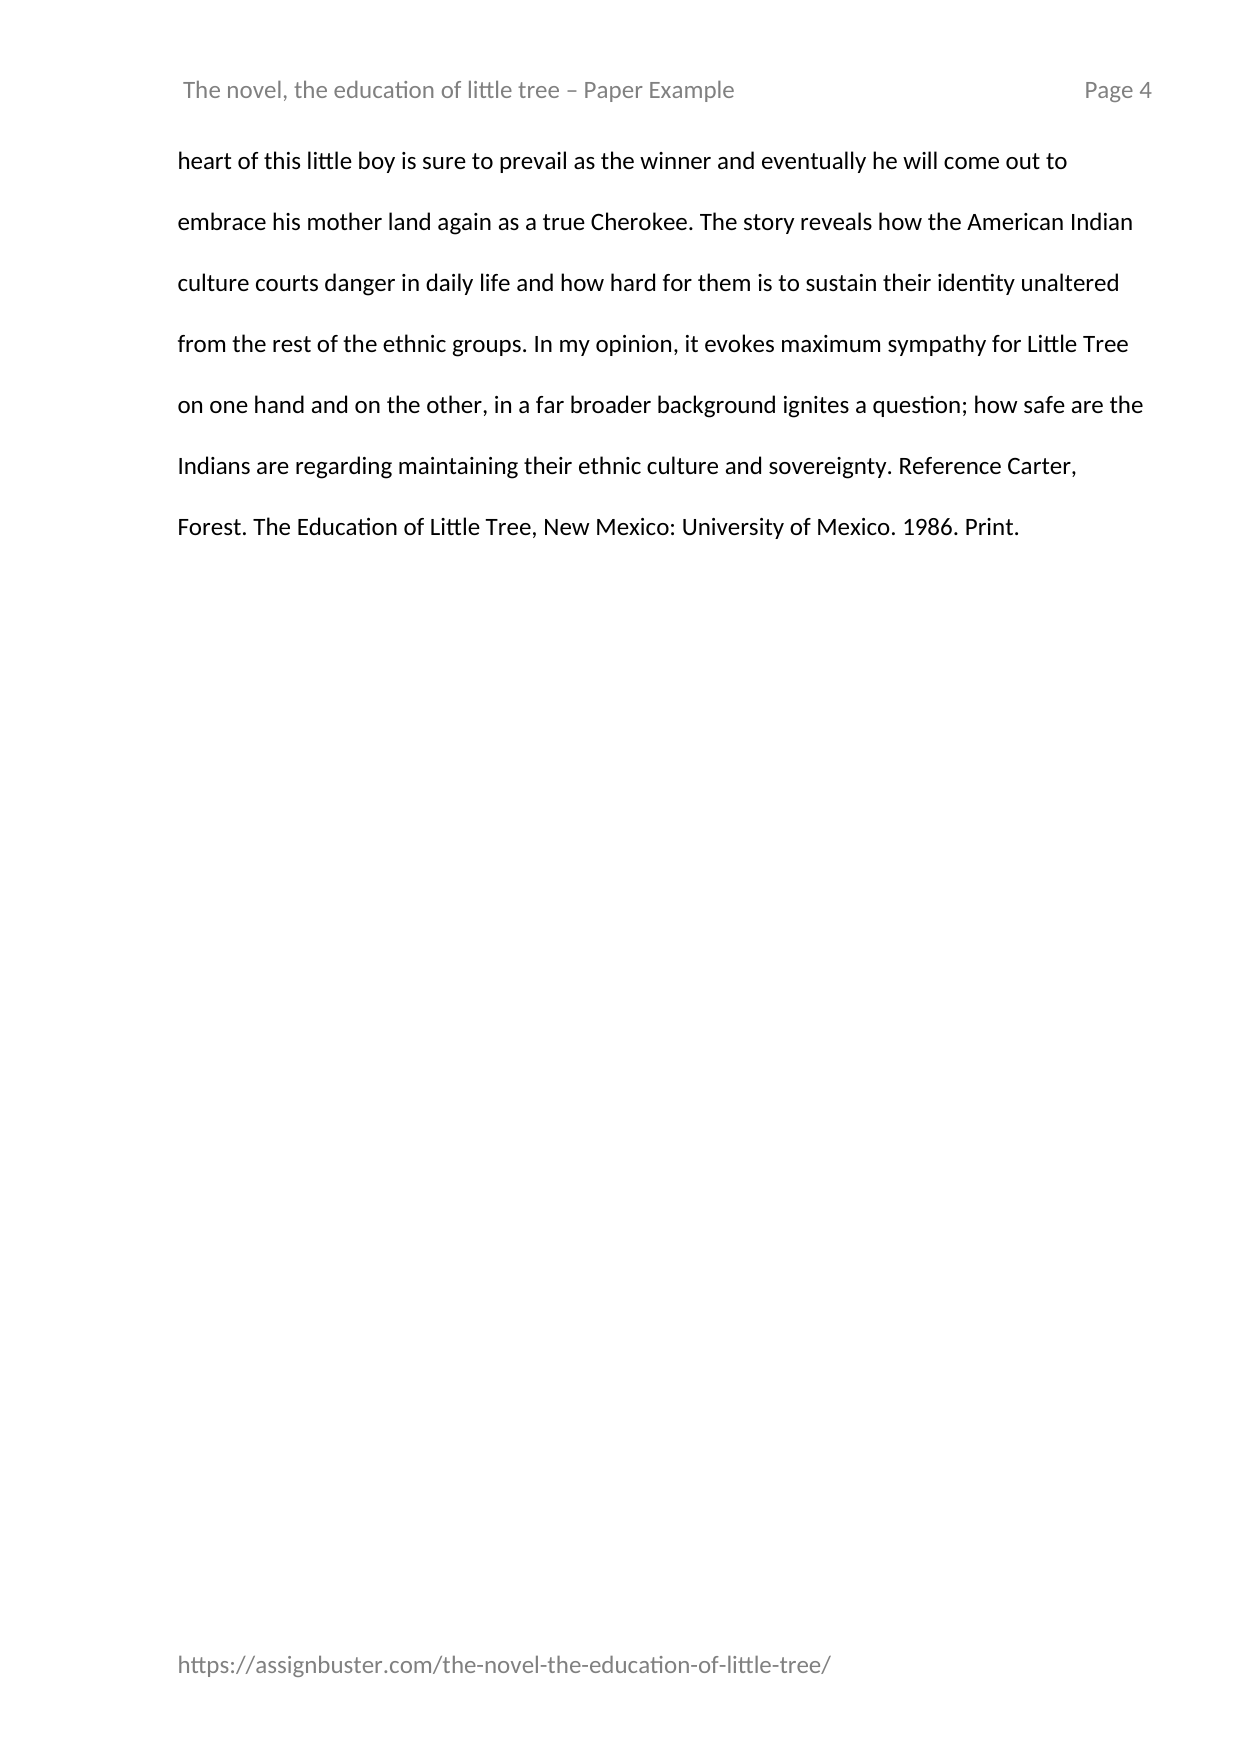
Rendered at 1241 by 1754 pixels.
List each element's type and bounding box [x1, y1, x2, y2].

text [177, 145, 1152, 542]
